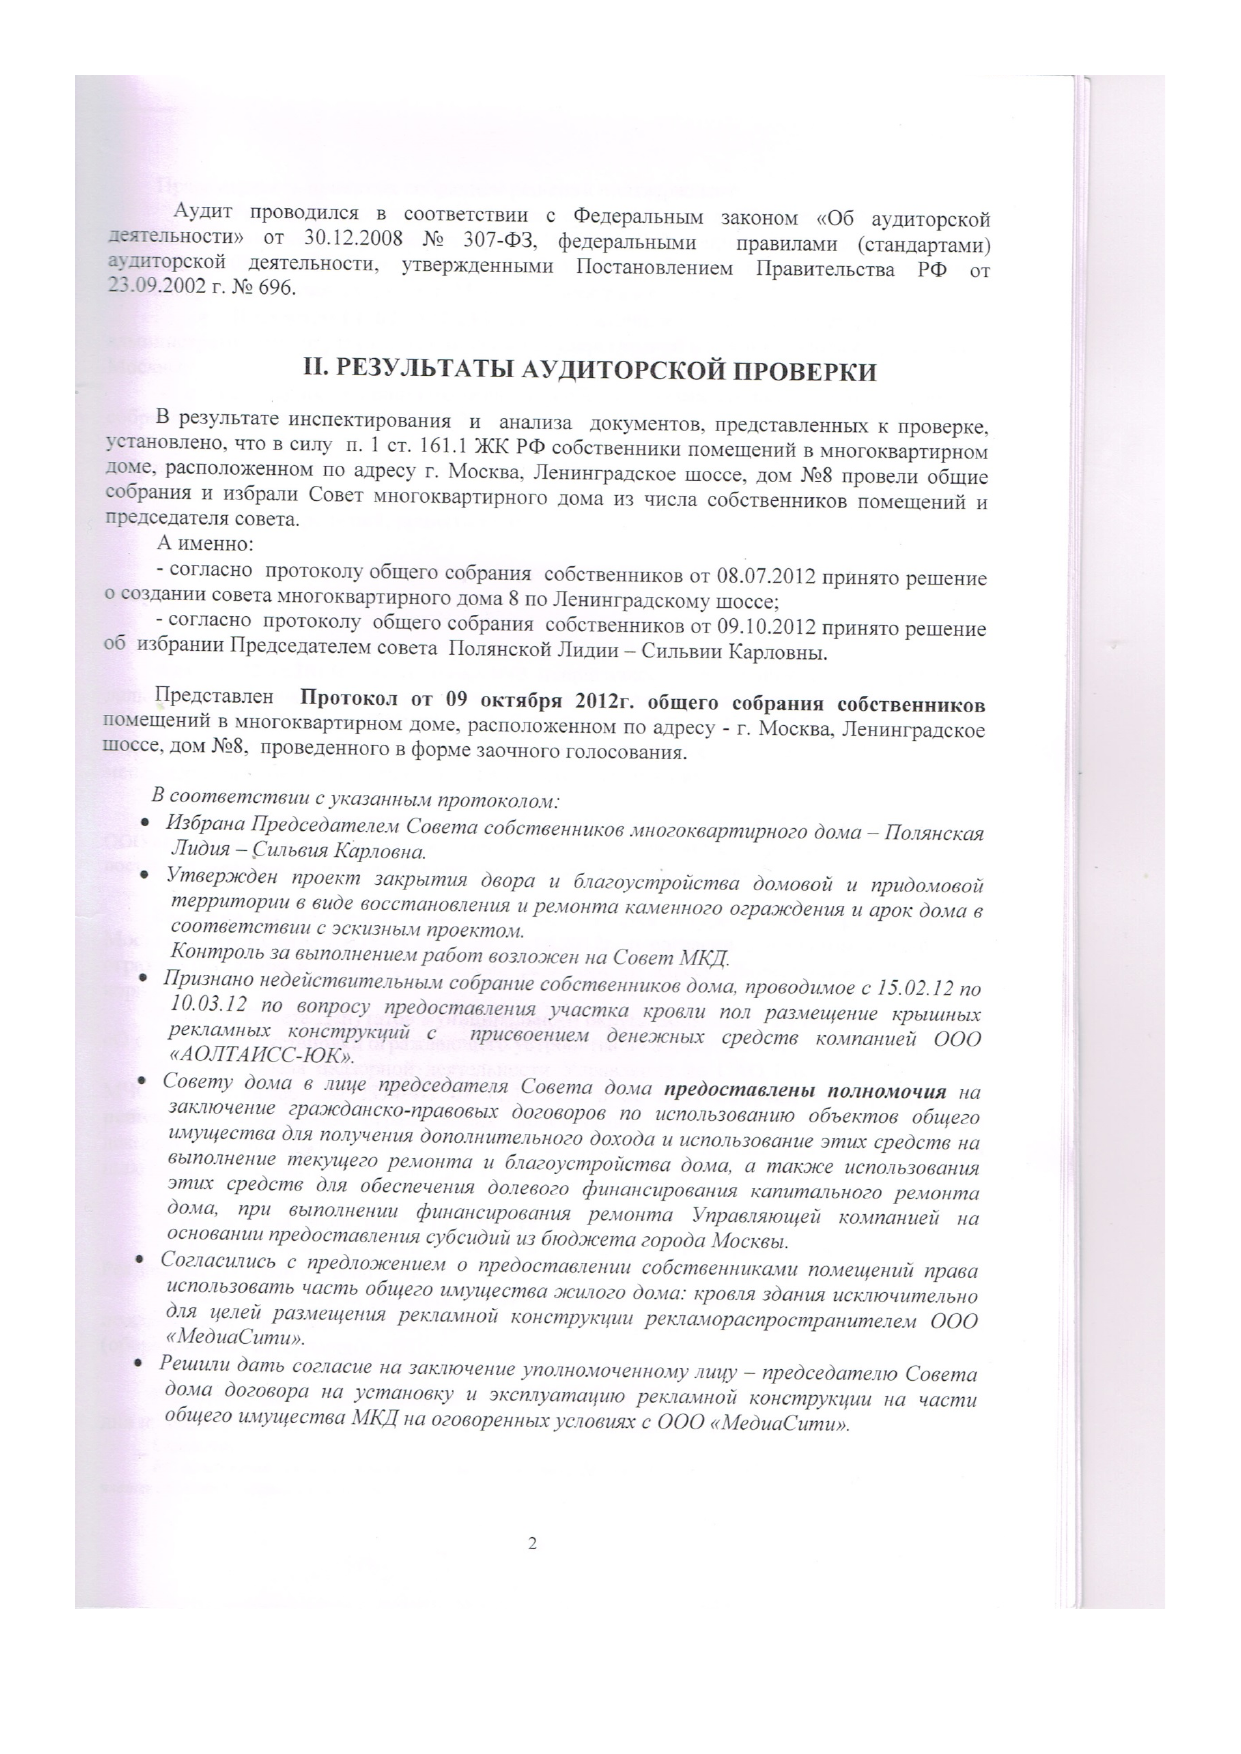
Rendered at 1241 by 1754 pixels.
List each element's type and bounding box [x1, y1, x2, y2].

picture [75, 75, 1166, 1609]
